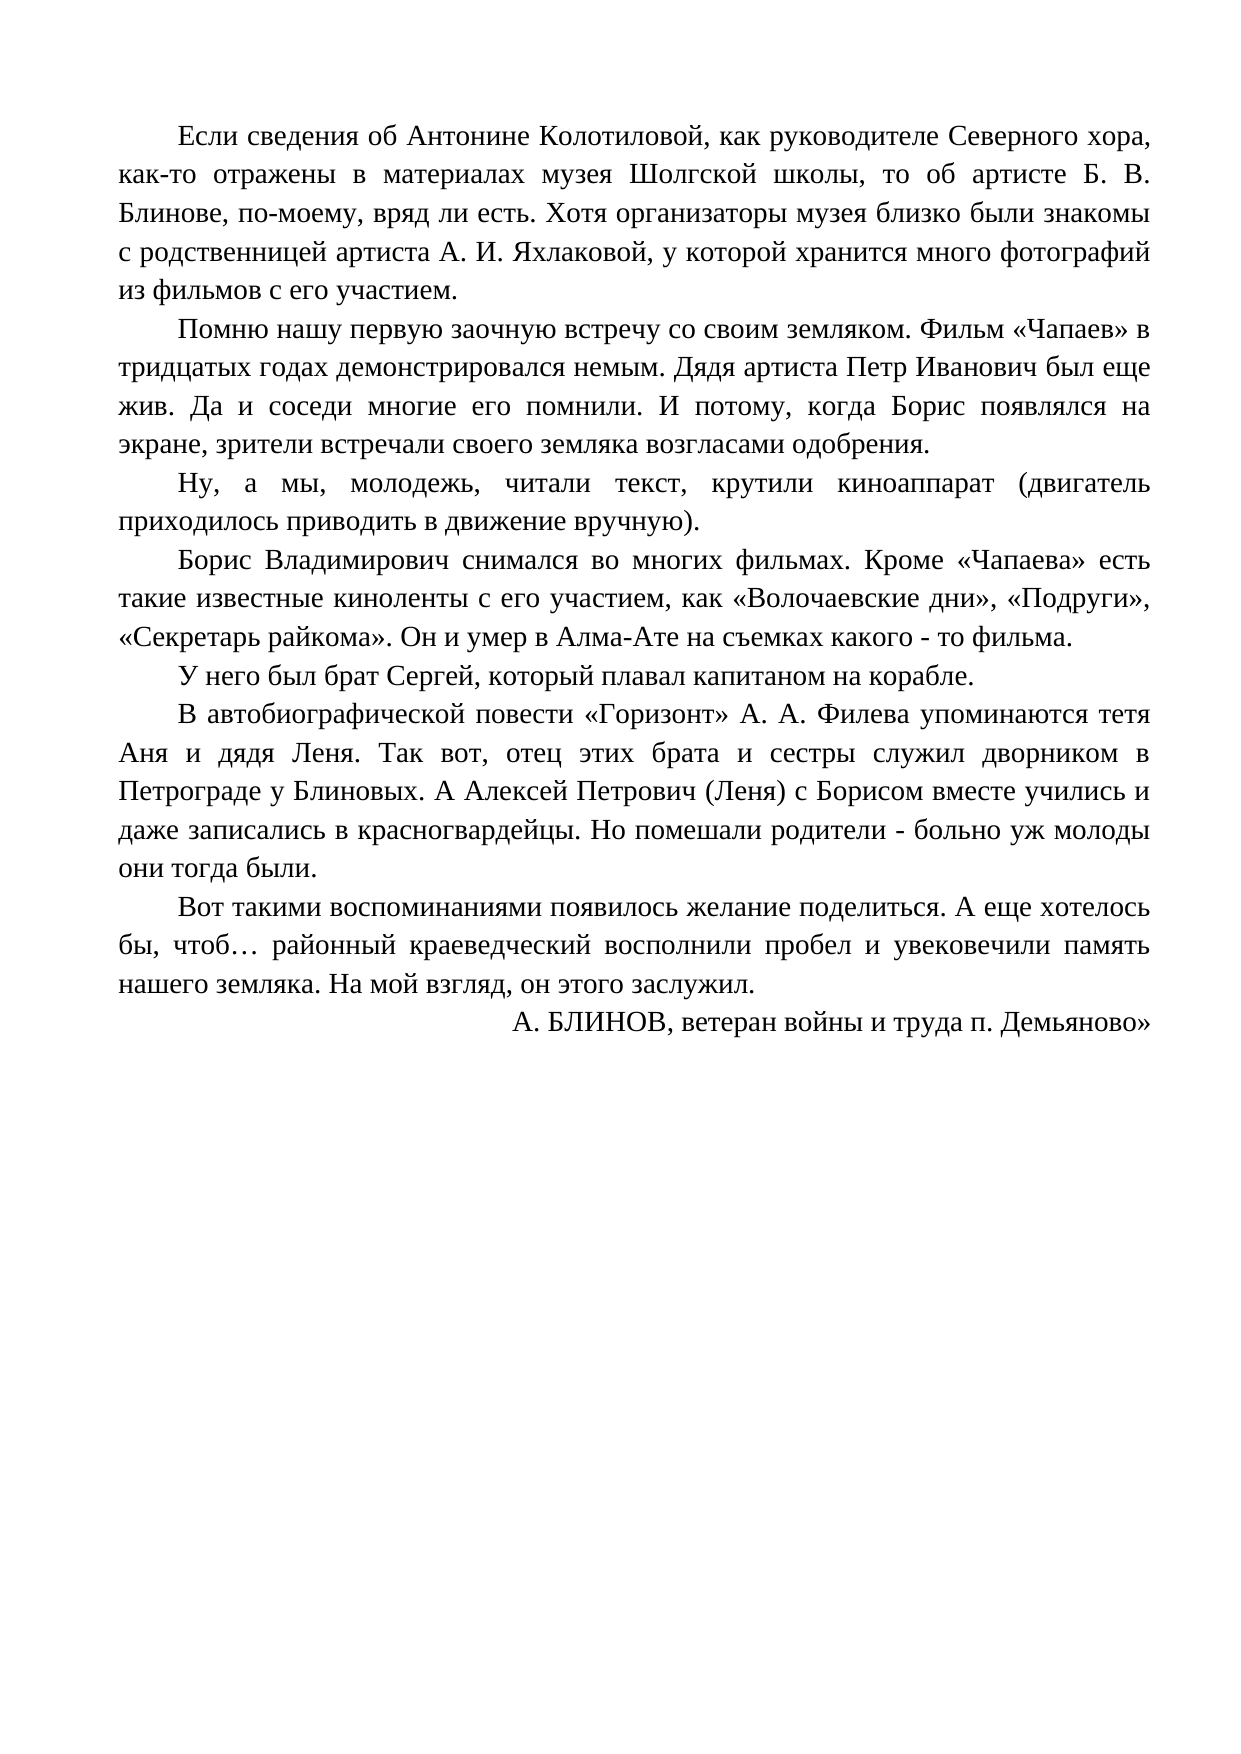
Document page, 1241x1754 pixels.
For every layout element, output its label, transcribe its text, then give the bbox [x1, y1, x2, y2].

text Борис Владимирович снимался во многих фильмах. Кроме «Чапаева» есть такие известные киноленты с его участием, как «Волочаевские дни», «Подруги», «Секретарь райкома». Он и умер в Алма-Ате на съемках какого - то фильма. [118, 542, 1152, 653]
text Ну, а мы, молодежь, читали текст, крутили киноаппарат (двигатель приходилось приводить в движение вручную). [118, 465, 1152, 537]
text В автобиографической повести «Горизонт» А. А. Филева упоминаются тетя Аня и дядя Леня. Так вот, отец этих брата и сестры служил дворником в Петрограде у Блиновых. А Алексей Петрович (Леня) с Борисом вместе учились и даже записались в красногвардейцы. Но помешали родители - больно уж молоды они тогда были. [118, 696, 1152, 884]
text Вот такими воспоминаниями появилось желание поделиться. А еще хотелось бы, чтоб… районный краеведческий восполнили пробел и увековечили память нашего земляка. На мой взгляд, он этого заслужил. [118, 889, 1152, 999]
text Если сведения об Антонине Колотиловой, как руководителе Северного хора, как-то отражены в материалах музея Шолгской школы, то об артисте Б. В. Блинове, по-моему, вряд ли есть. Хотя организаторы музея близко были знакомы с родственницей артиста А. И. Яхлаковой, у которой хранится много фотографий из фильмов с его участием. [118, 118, 1152, 306]
text А. БЛИНОВ, ветеран войны и труда п. Демьяново» [118, 1004, 1152, 1038]
text Помню нашу первую заочную встречу со своим земляком. Фильм «Чапаев» в тридцатых годах демонстрировался немым. Дядя артиста Петр Иванович был еще жив. Да и соседи многие его помнили. И потому, когда Борис появлялся на экране, зрители встречали своего земляка возгласами одобрения. [118, 311, 1152, 460]
text У него был брат Сергей, который плавал капитаном на корабле. [118, 658, 1152, 691]
